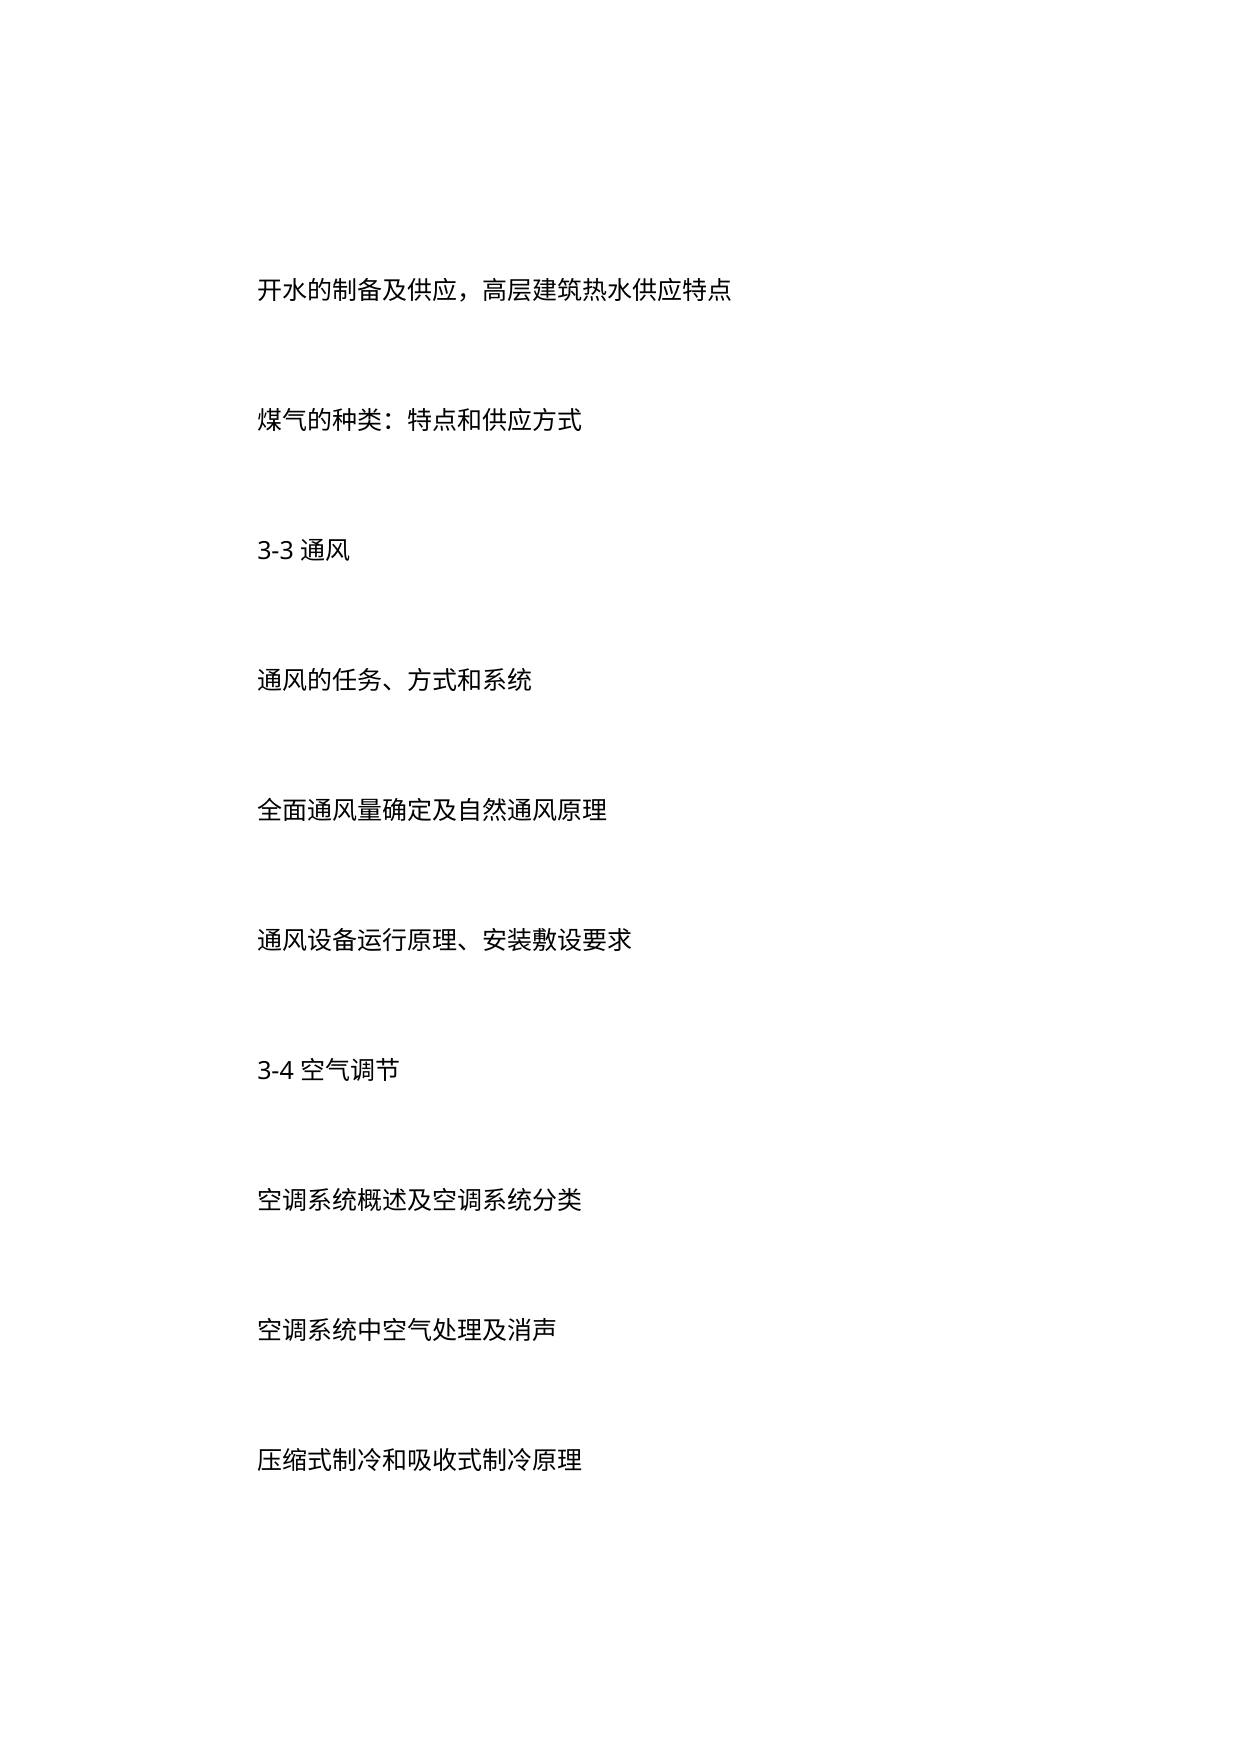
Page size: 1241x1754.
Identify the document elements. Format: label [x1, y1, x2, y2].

table_header [230, 162, 1011, 1491]
